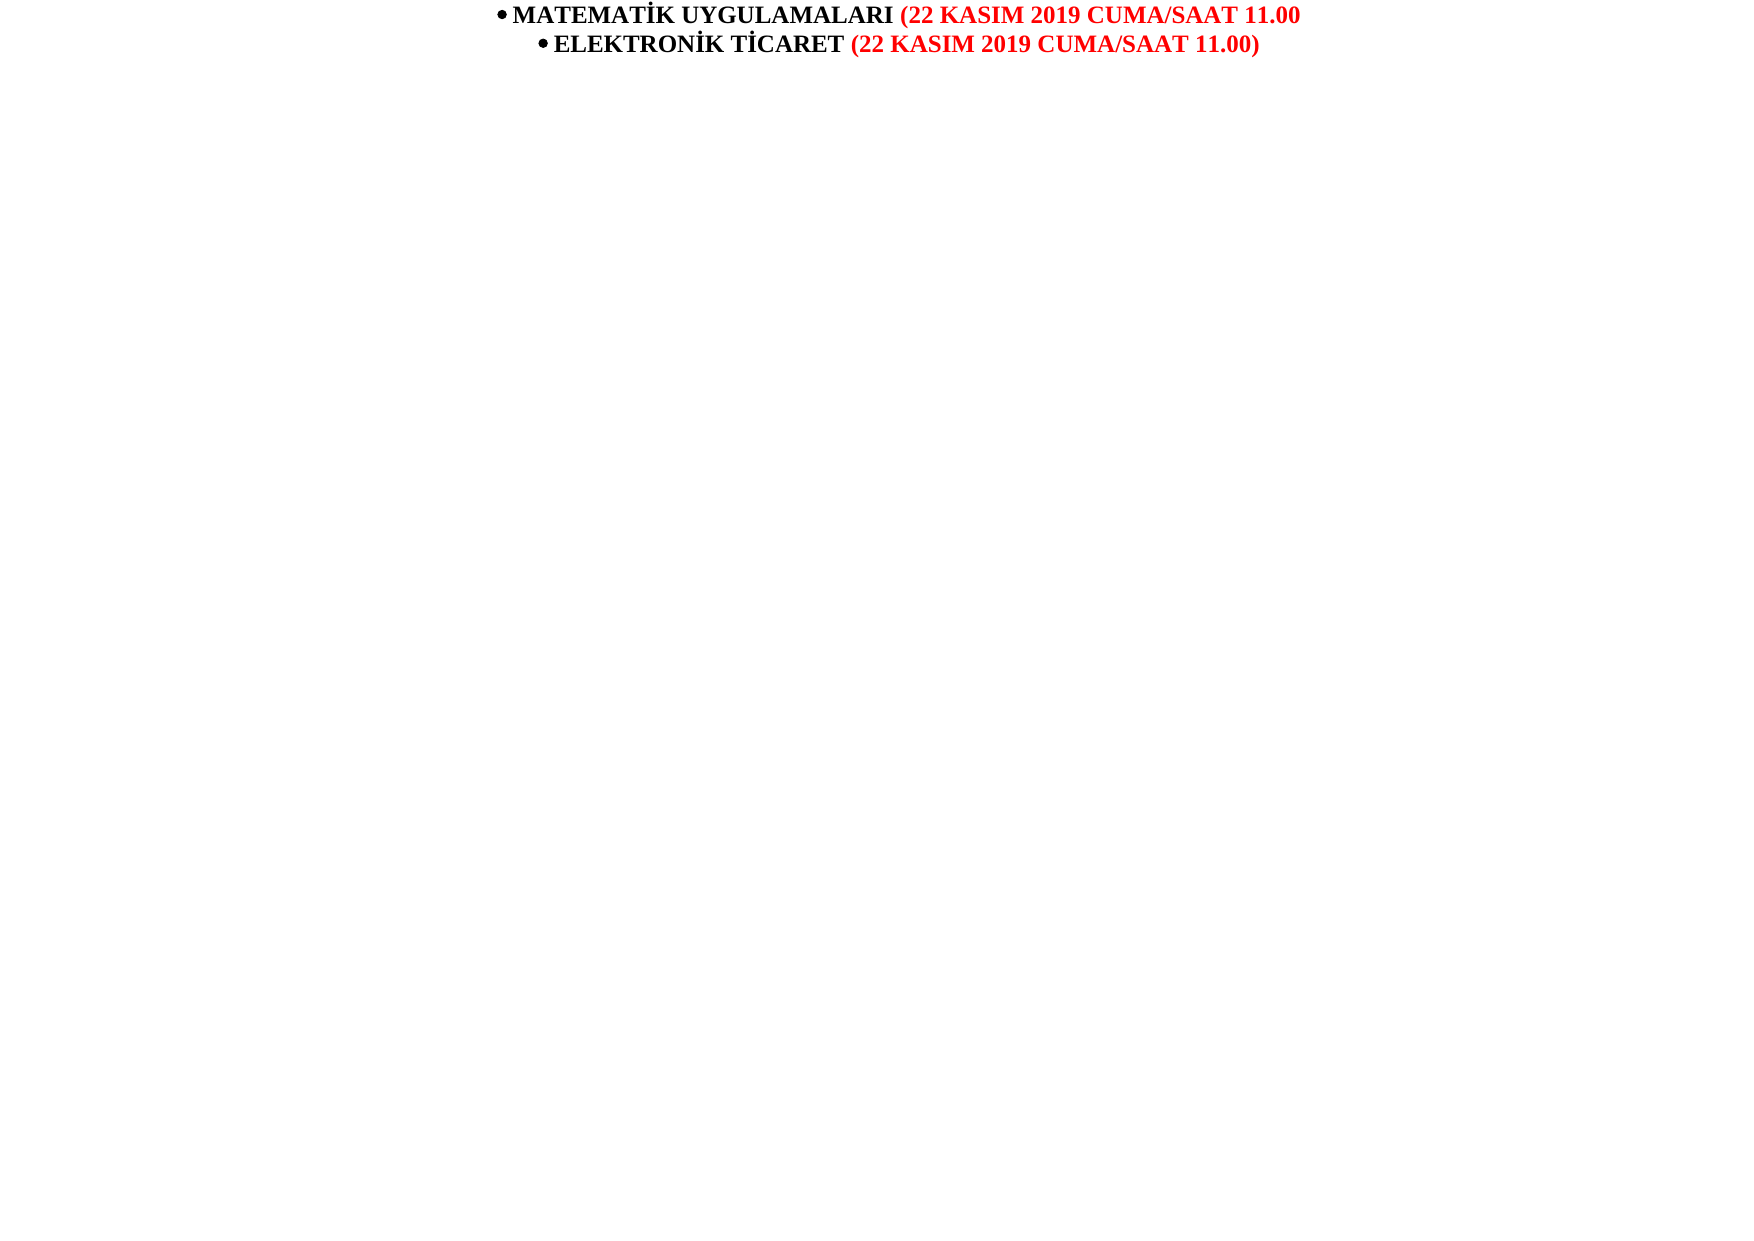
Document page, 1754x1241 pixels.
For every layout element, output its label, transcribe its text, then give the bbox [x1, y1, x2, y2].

list ELEKTRONİK TİCARET (22 KASIM 2019 CUMA/SAAT 11.00) [192, 29, 1606, 57]
list MATEMATİK UYGULAMALARI (22 KASIM 2019 CUMA/SAAT 11.00 [192, 0, 1606, 29]
